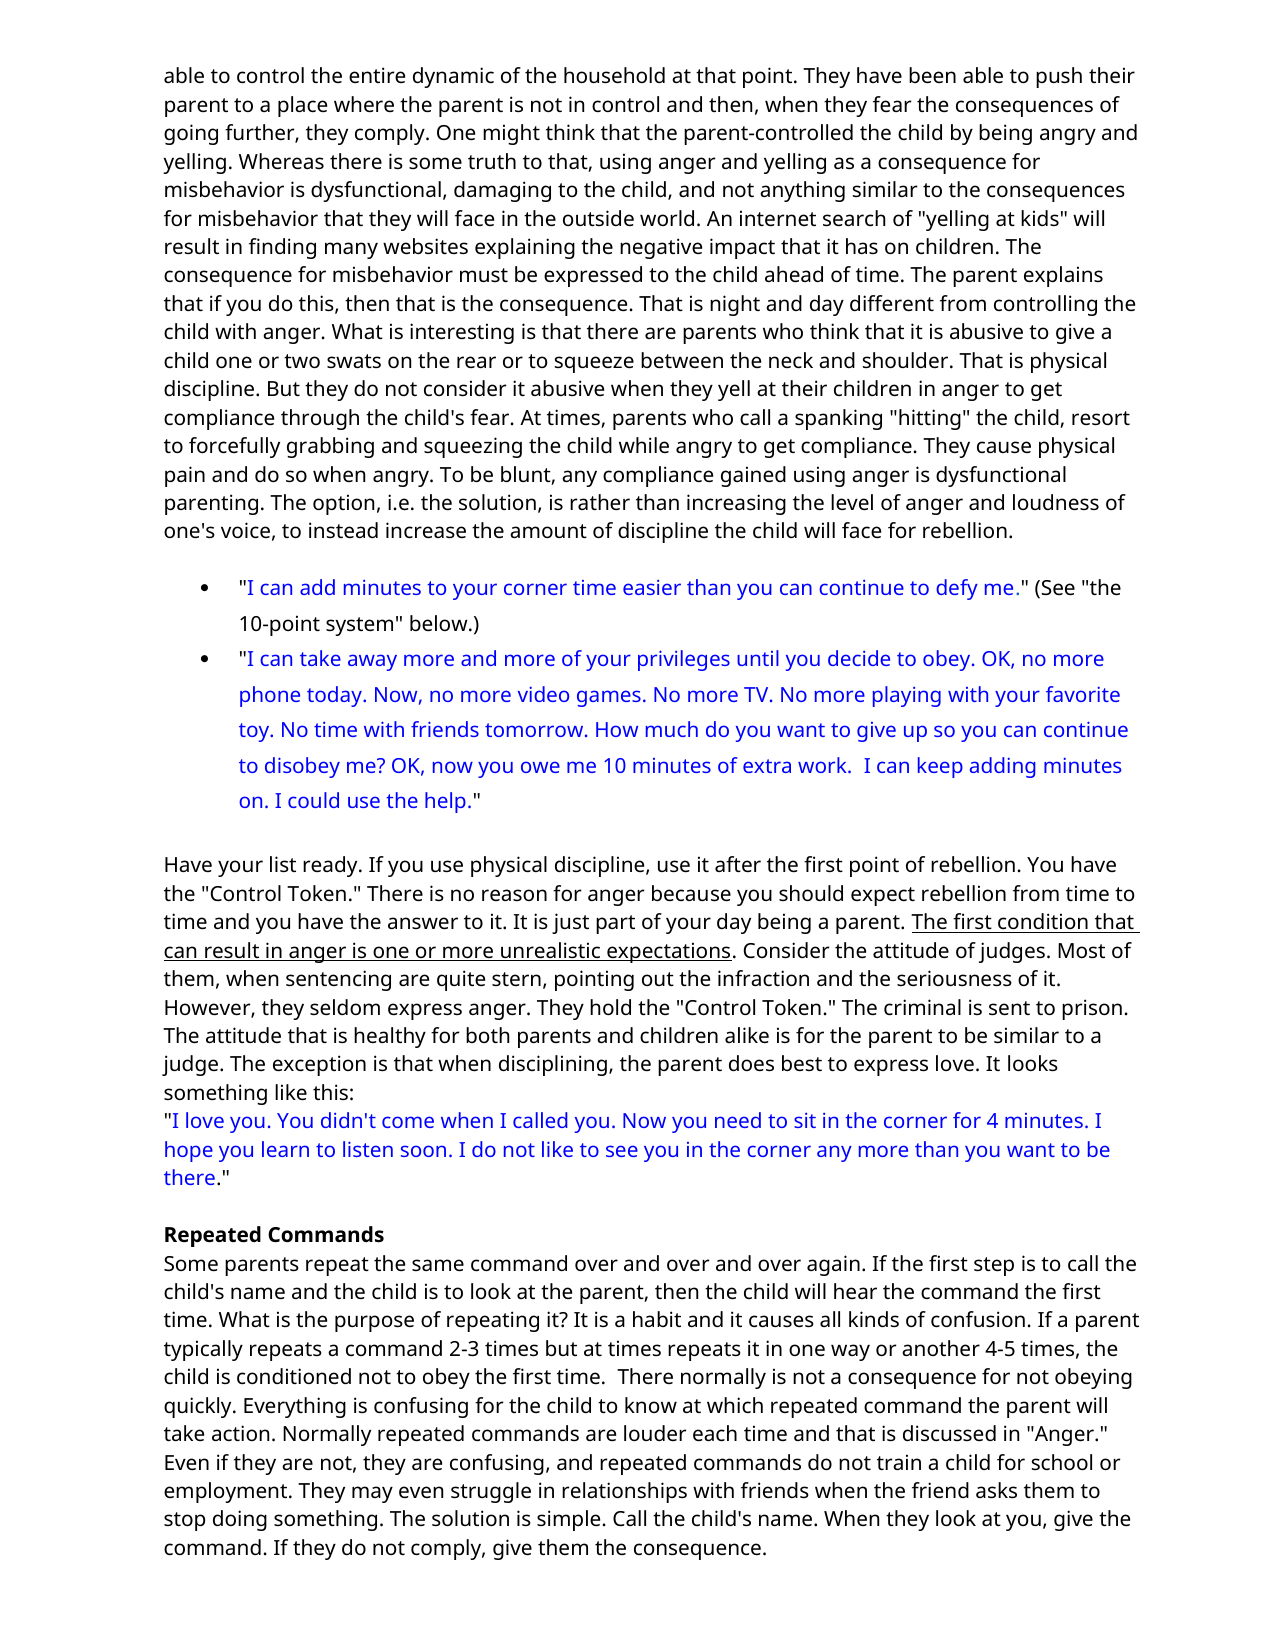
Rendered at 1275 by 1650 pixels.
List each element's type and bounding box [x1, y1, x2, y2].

table_header [162, 60, 1143, 1563]
